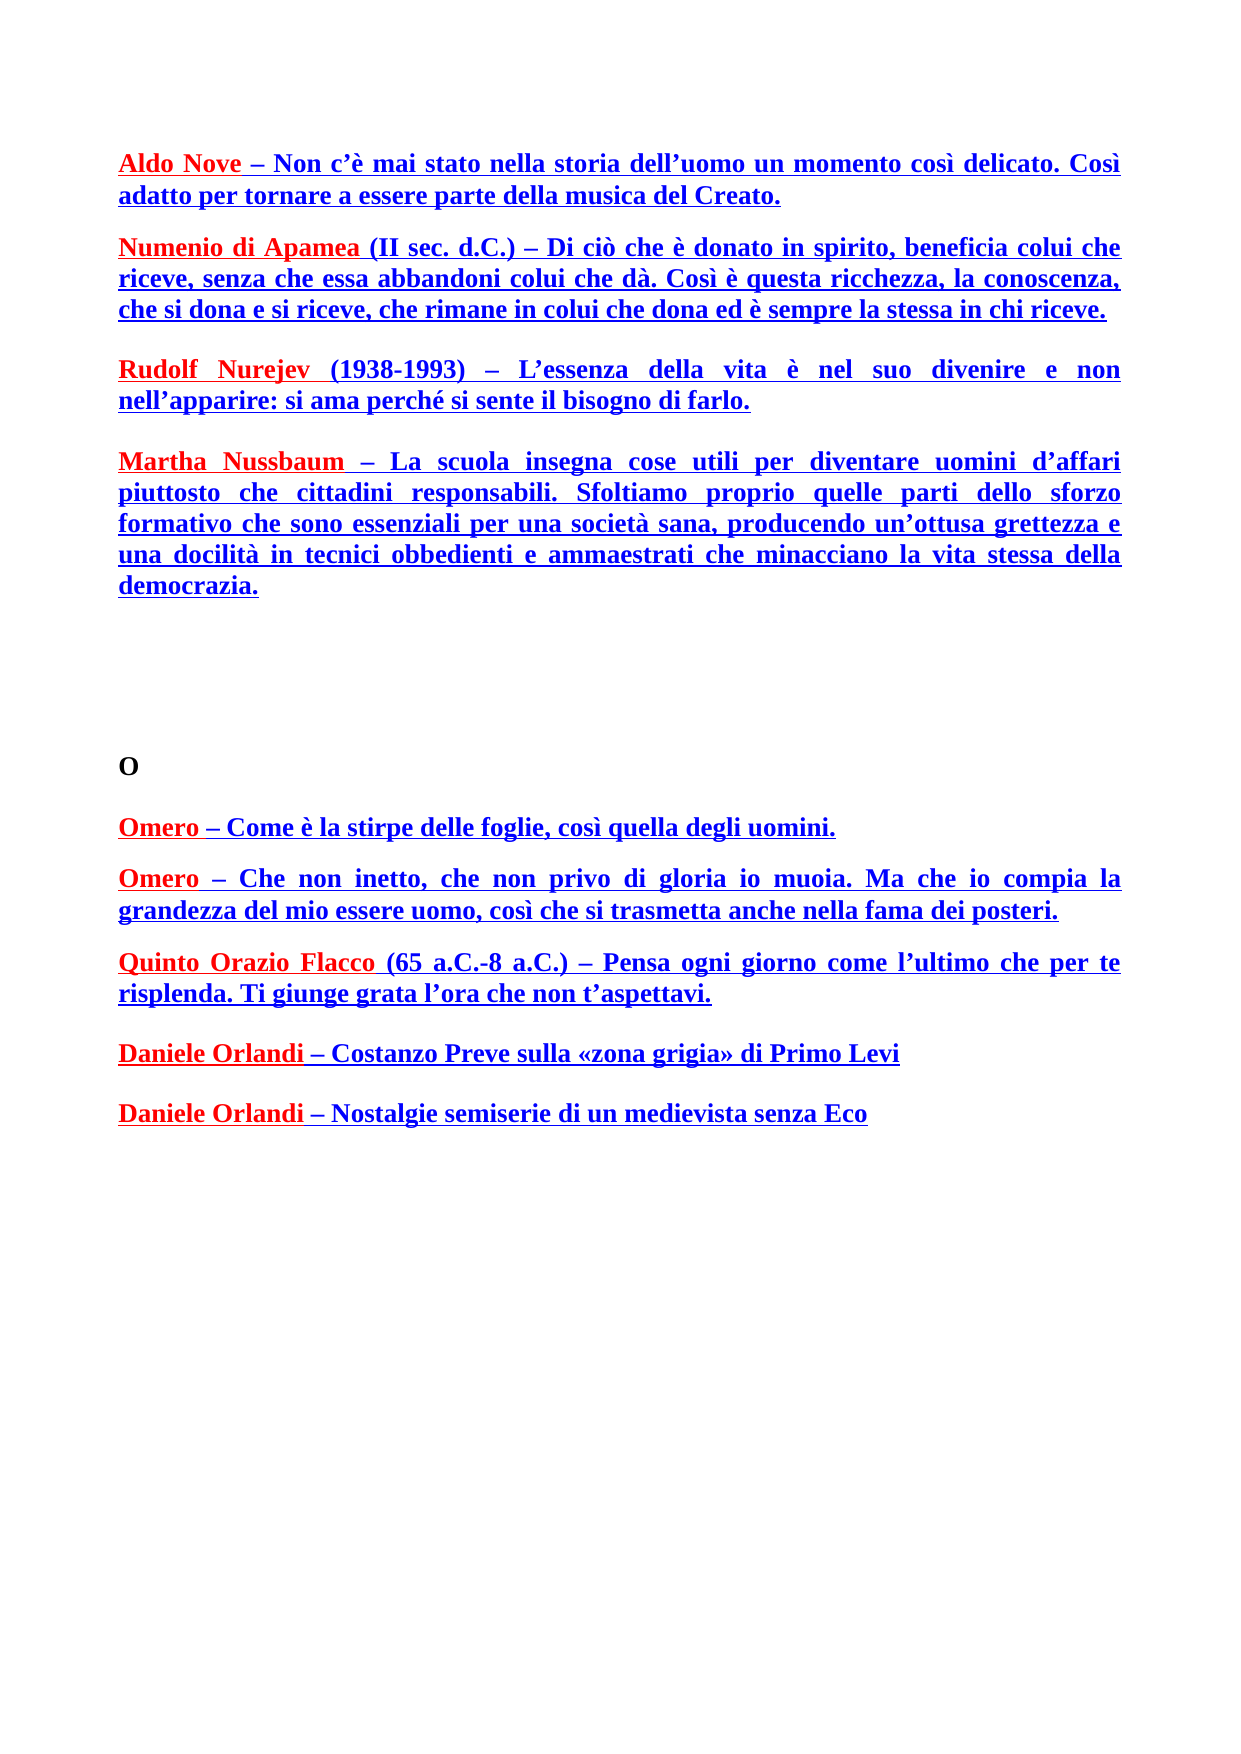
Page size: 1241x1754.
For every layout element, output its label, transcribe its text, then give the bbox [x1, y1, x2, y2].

subtitle Martha Nussbaum – La scuola insegna cose utili per diventare uomini d’affari piuttosto che cittadini responsabili. Sfoltiamo proprio quelle parti dello sforzo formativo che sono essenziali per una società sana, producendo un’ottusa grettezza e una docilità in tecnici obbedienti e ammaestrati che minacciano la vita stessa della democrazia. [118, 536, 1122, 565]
subtitle Numenio di Apamea (II sec. d.C.) – Di ciò che è donato in spirito, beneficia colui che riceve, senza che essa abbandoni colui che dà. Così è questa ricchezza, la conoscenza, che si dona e si riceve, che rimane in colui che dona ed è sempre la stessa in chi riceve. [118, 231, 1122, 258]
subtitle Omero – Che non inetto, che non privo di gloria io muoia. Ma che io compia la grandezza del mio essere uomo, così che si trasmetta anche nella fama dei posteri. [118, 863, 1122, 890]
subtitle Rudolf Nurejev (1938-1993) – L’essenza della vita è nel suo divenire e non nell’apparire: si ama perché si sente il bisogno di farlo. [118, 353, 1122, 416]
subtitle Daniele Orlandi – Nostalgie semiserie di un medievista senza Eco [118, 1097, 1122, 1129]
text Quinto Orazio Flacco (65 a.C.-8 a.C.) – Pensa ogni giorno come l’ultimo che per te risplenda. Ti giunge grata l’ora che non t’aspettavi. [118, 946, 1122, 1008]
subtitle Martha Nussbaum – La scuola insegna cose utili per diventare uomini d’affari piuttosto che cittadini responsabili. Sfoltiamo proprio quelle parti dello sforzo formativo che sono essenziali per una società sana, producendo un’ottusa grettezza e una docilità in tecnici obbedienti e ammaestrati che minacciano la vita stessa della democrazia. [118, 504, 1122, 534]
text Omero – Come è la stirpe delle foglie, così quella degli uomini. [118, 811, 1122, 842]
text Aldo Nove – Non c’è mai stato nella storia dell’uomo un momento così delicato. Così adatto per tornare a essere parte della musica del Creato. [118, 148, 1122, 210]
subtitle O [118, 750, 1122, 781]
subtitle Daniele Orlandi – Costanzo Preve sulla «zona grigia» di Primo Levi [118, 1037, 1122, 1068]
subtitle Martha Nussbaum – La scuola insegna cose utili per diventare uomini d’affari piuttosto che cittadini responsabili. Sfoltiamo proprio quelle parti dello sforzo formativo che sono essenziali per una società sana, producendo un’ottusa grettezza e una docilità in tecnici obbedienti e ammaestrati che minacciano la vita stessa della democrazia. [118, 445, 1122, 503]
subtitle Numenio di Apamea (II sec. d.C.) – Di ciò che è donato in spirito, beneficia colui che riceve, senza che essa abbandoni colui che dà. Così è questa ricchezza, la conoscenza, che si dona e si riceve, che rimane in colui che dona ed è sempre la stessa in chi riceve. [118, 259, 1122, 324]
subtitle Omero – Che non inetto, che non privo di gloria io muoia. Ma che io compia la grandezza del mio essere uomo, così che si trasmetta anche nella fama dei posteri. [118, 891, 1122, 925]
subtitle Martha Nussbaum – La scuola insegna cose utili per diventare uomini d’affari piuttosto che cittadini responsabili. Sfoltiamo proprio quelle parti dello sforzo formativo che sono essenziali per una società sana, producendo un’ottusa grettezza e una docilità in tecnici obbedienti e ammaestrati che minacciano la vita stessa della democrazia. [118, 567, 1122, 601]
